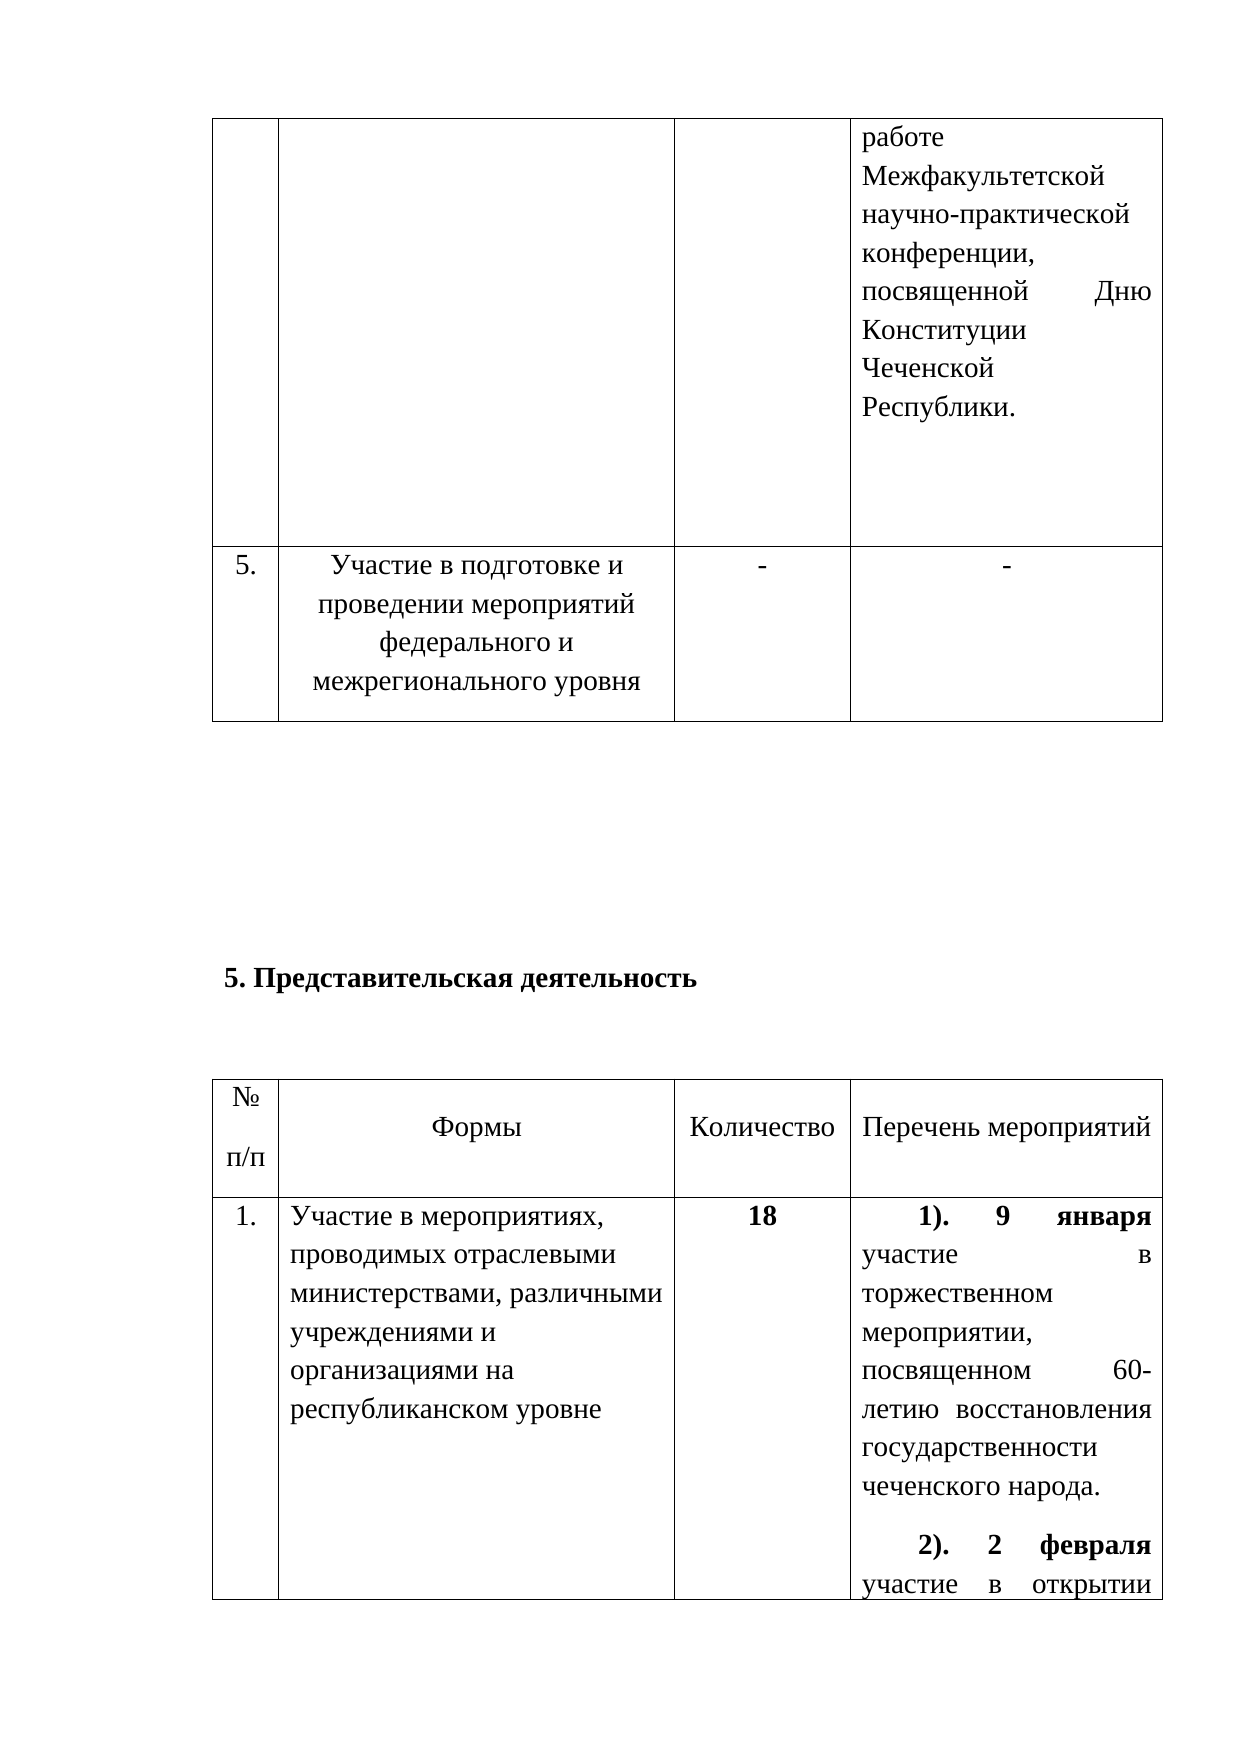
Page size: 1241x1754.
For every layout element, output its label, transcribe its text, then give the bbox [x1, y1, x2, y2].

table_cell Количество [675, 1080, 850, 1197]
table_cell 5. Представительская деятельность [213, 722, 1163, 1078]
table_cell 5. [213, 547, 278, 721]
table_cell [851, 1198, 1162, 1599]
table_cell Формы [279, 1080, 674, 1197]
table_cell Перечень мероприятий [851, 1080, 1162, 1197]
table_cell № п/п [213, 1080, 278, 1197]
table_cell 18 [675, 1198, 850, 1599]
table_cell 4. [213, 119, 278, 546]
table_cell - [675, 547, 850, 721]
table_cell 2 [675, 119, 850, 546]
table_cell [279, 119, 674, 546]
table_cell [279, 1198, 674, 1599]
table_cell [851, 119, 1162, 546]
table_cell Участие в подготовке и проведении мероприятий федерального и межрегионального уровня [279, 547, 674, 721]
table_cell 1. [213, 1198, 278, 1599]
table_cell - [851, 547, 1162, 721]
